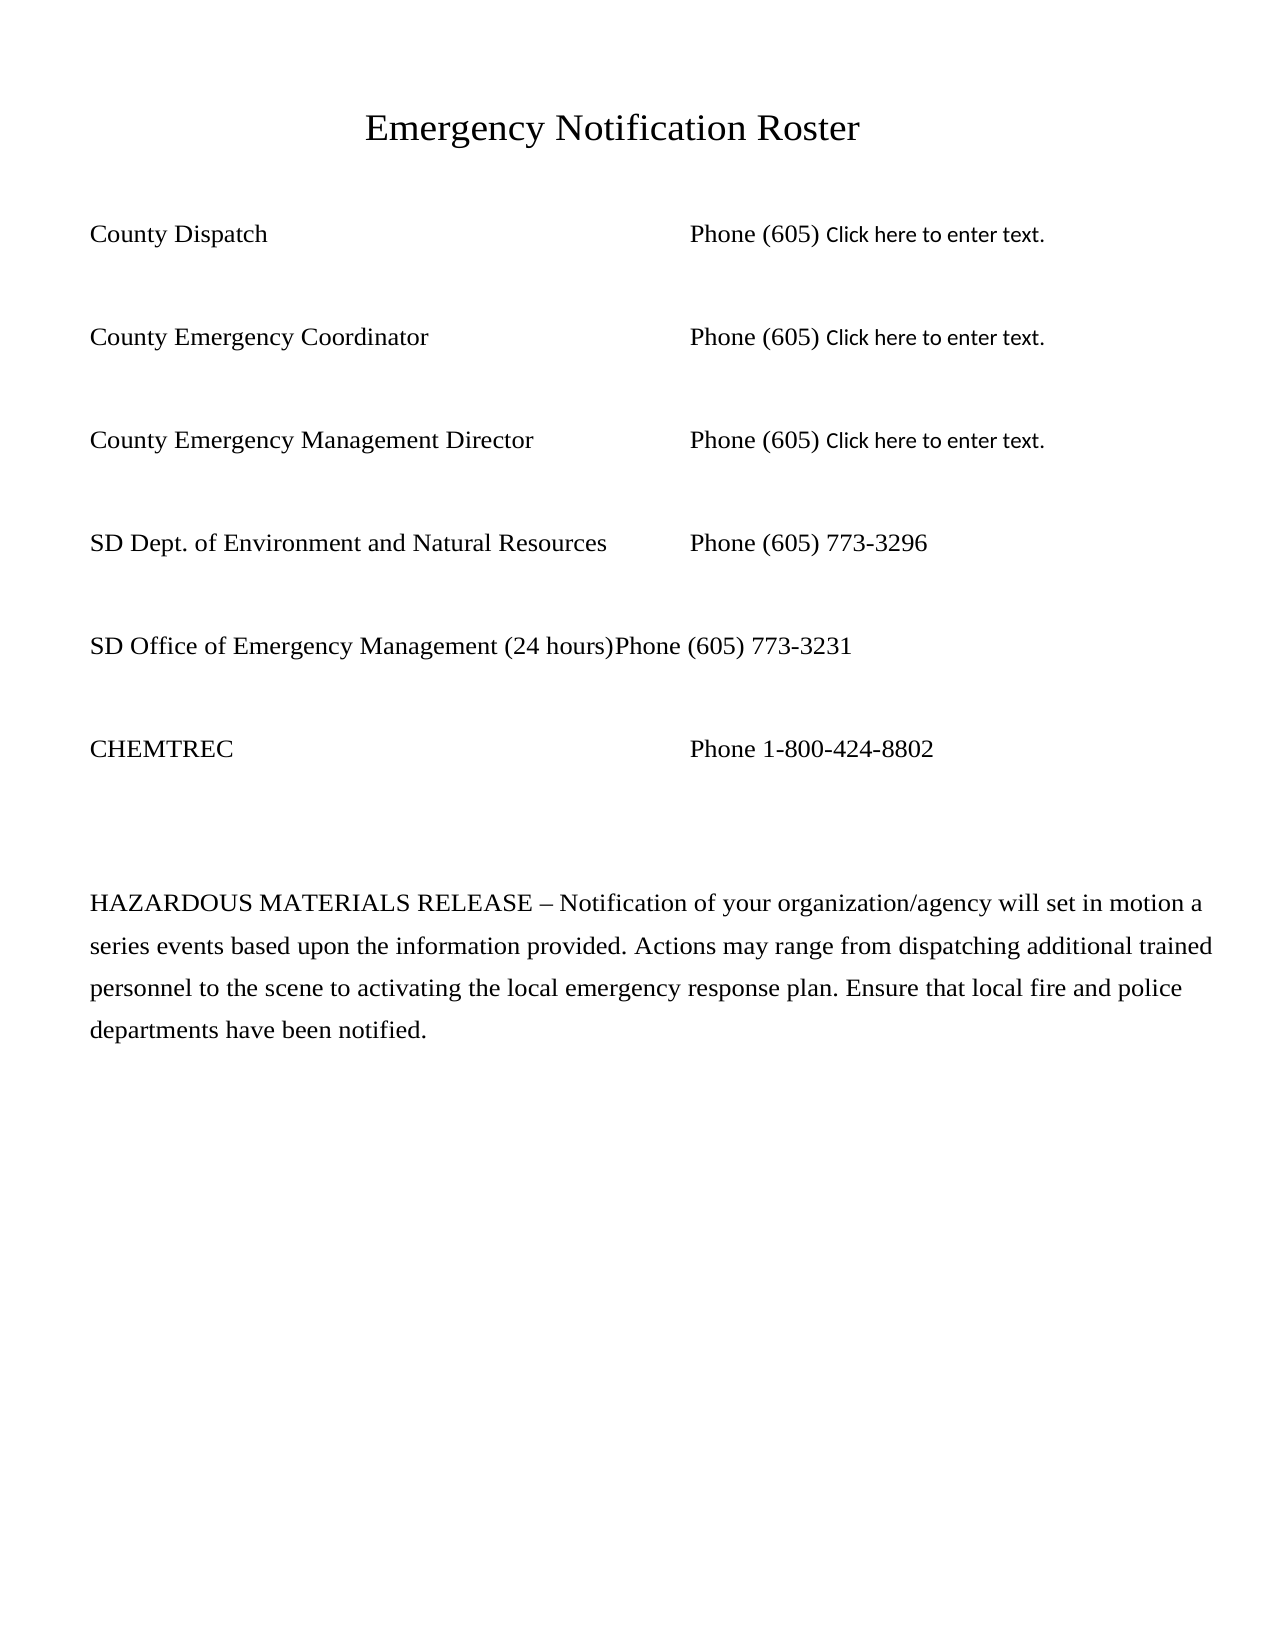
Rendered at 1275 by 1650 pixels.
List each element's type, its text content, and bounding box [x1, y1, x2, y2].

text SD Office of Emergency Management (24 hours) Phone (605) 773-3231 [89, 621, 1225, 663]
text County Dispatch Phone (605) [89, 209, 1225, 251]
text County Emergency Coordinator Phone (605) [89, 312, 1225, 354]
text Emergency Notification Roster [0, 106, 1225, 148]
text County Emergency Management Director Phone (605) [89, 415, 1225, 457]
text SD Dept. of Environment and Natural Resources Phone (605) 773-3296 [89, 518, 1225, 560]
text CHEMTREC Phone 1-800-424-8802 [89, 724, 1225, 766]
text HAZARDOUS MATERIALS RELEASE – Notification of your organization/agency will set in motion a series events based upon the information provided. Actions may range from dispatching additional trained personnel to the scene to activating the local emergency response plan. Ensure that local fire and police departments have been notified. [89, 878, 1225, 1047]
